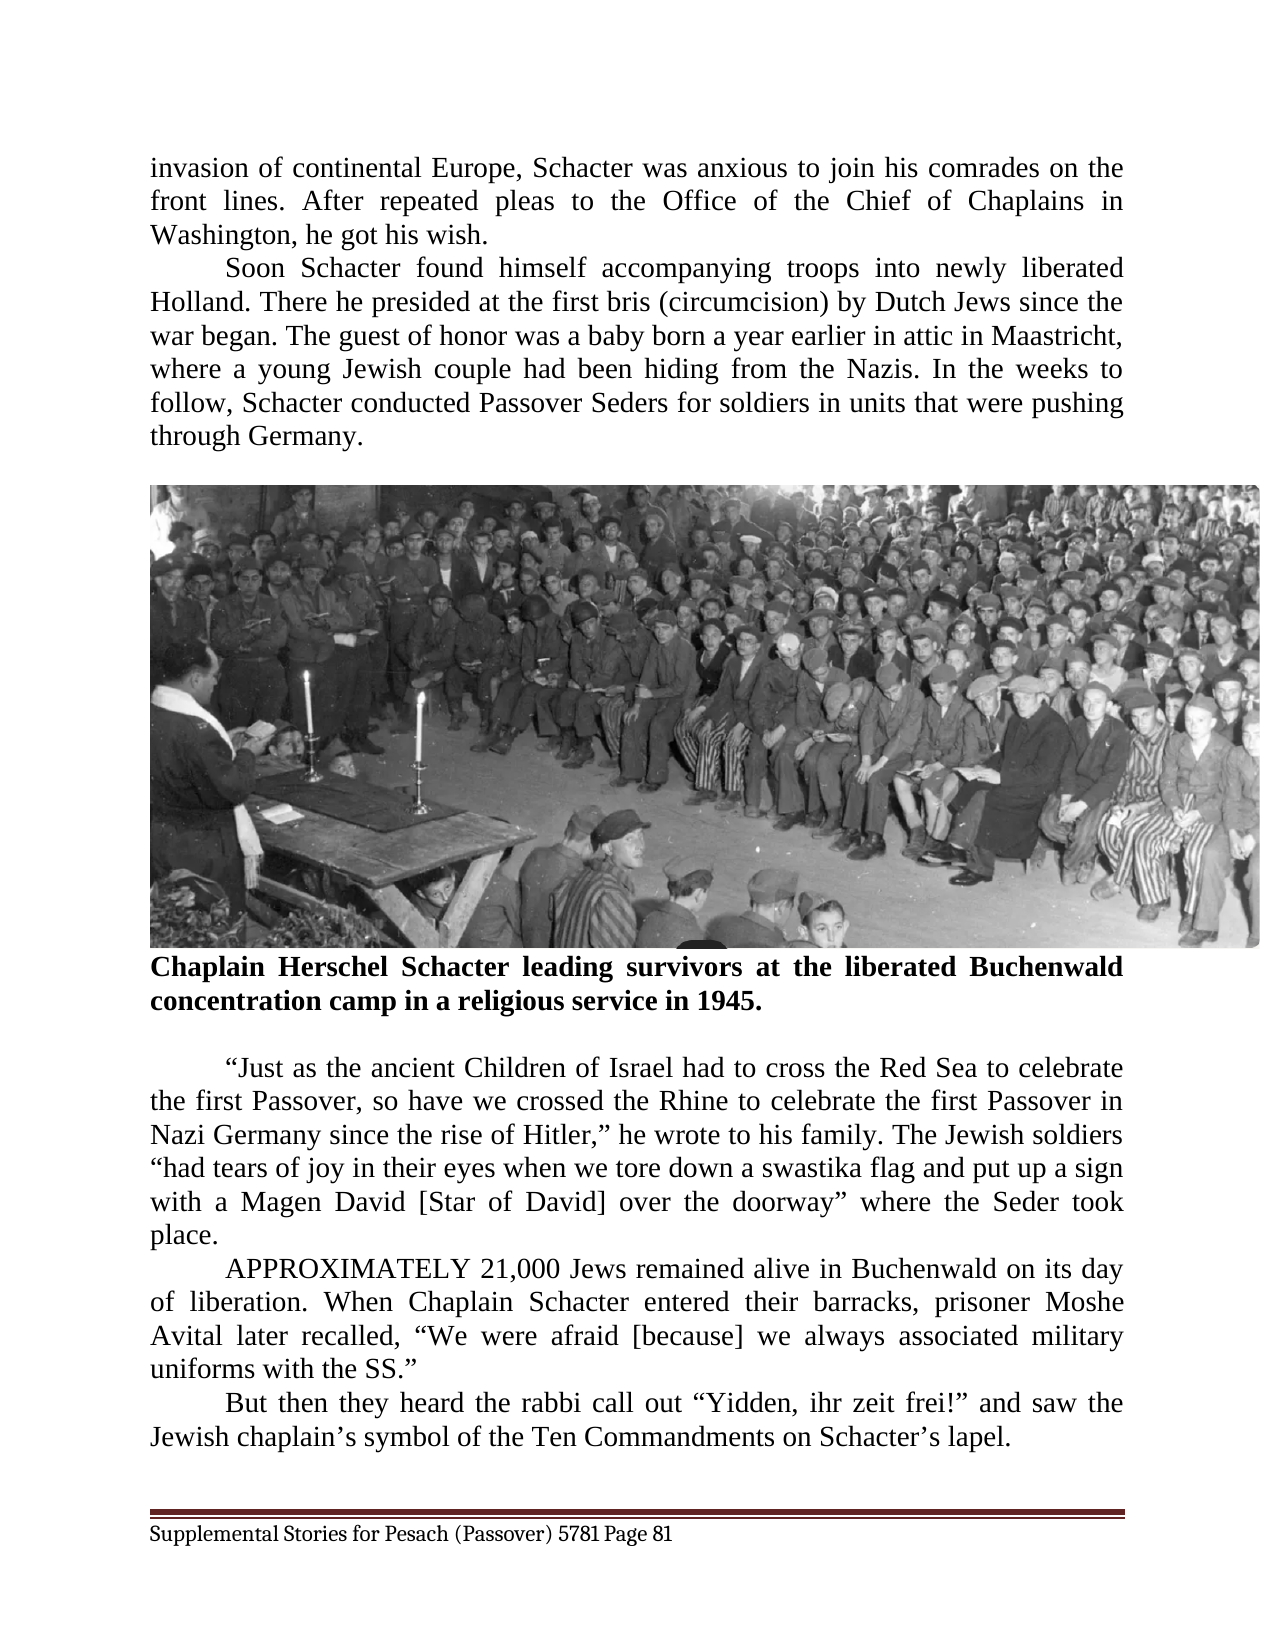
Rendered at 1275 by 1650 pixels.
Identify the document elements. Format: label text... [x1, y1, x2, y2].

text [150, 150, 1125, 251]
text “Just as the ancient Children of Israel had to cross the Red Sea to celebrate the first Passover, so have we crossed the Rhine to celebrate the first Passover in Nazi Germany since the rise of Hitler,” he wrote to his family. The Jewish soldiers “had tears of joy in their eyes when we tore down a swastika flag and put up a sign with a Magen David [Star of David] over the doorway” where the Seder took place. [150, 1050, 1125, 1251]
picture [150, 485, 1260, 949]
text APPROXIMATELY 21,000 Jews remained alive in Buchenwald on its day of liberation. When Chaplain Schacter entered their barracks, prisoner Moshe Avital later recalled, “We were afraid [because] we always associated military uniforms with the SS.” [150, 1251, 1125, 1385]
text Soon Schacter found himself accompanying troops into newly liberated Holland. There he presided at the first bris (circumcision) by Dutch Jews since the war began. The guest of honor was a baby born a year earlier in attic in Maastricht, where a young Jewish couple had been hiding from the Nazis. In the weeks to follow, Schacter conducted Passover Seders for soldiers in units that were pushing through Germany. [150, 251, 1125, 452]
text Chaplain Herschel Schacter leading survivors at the liberated Buchenwald concentration camp in a religious service in 1945. [150, 949, 1125, 1016]
text But then they heard the rabbi call out “Yidden, ihr zeit frei!” and saw the Jewish chaplain’s symbol of the Ten Commandments on Schacter’s lapel. [150, 1385, 1125, 1452]
